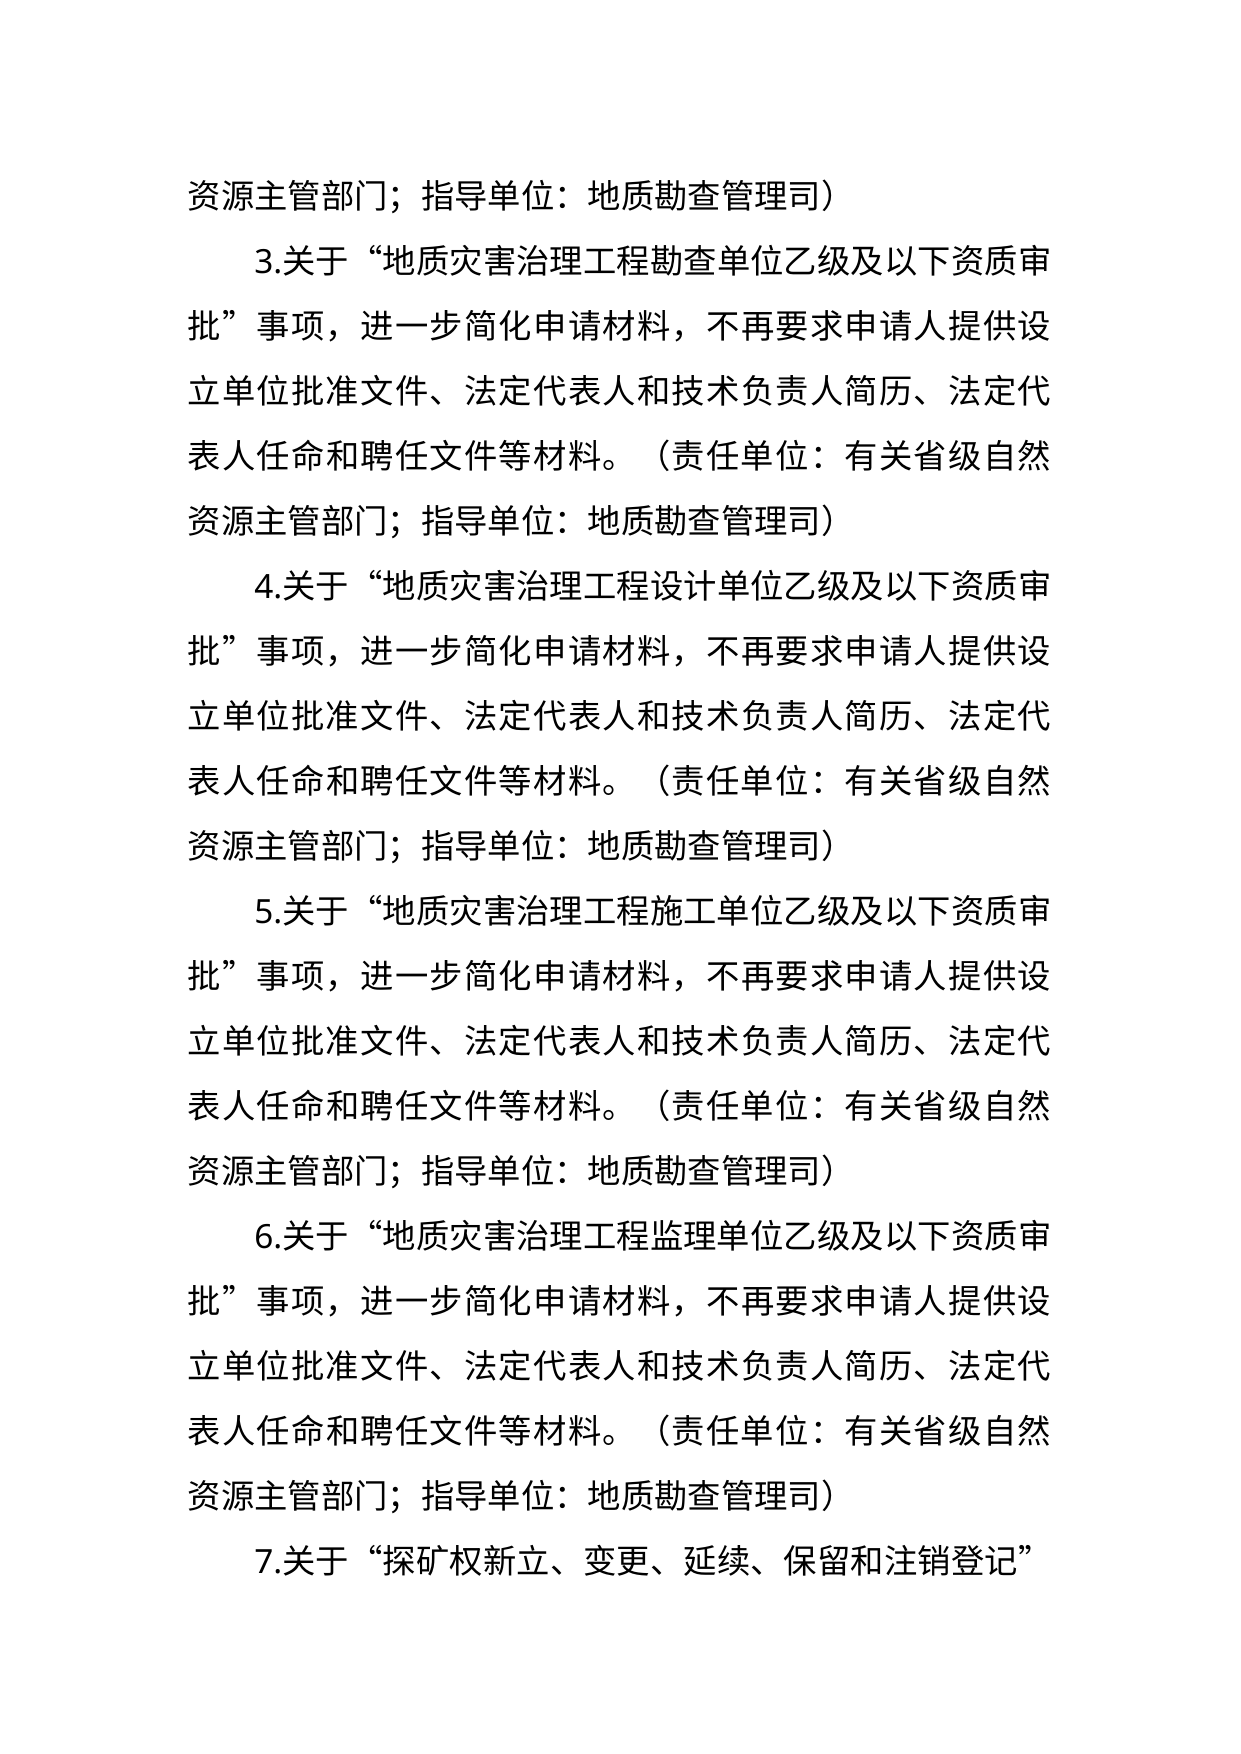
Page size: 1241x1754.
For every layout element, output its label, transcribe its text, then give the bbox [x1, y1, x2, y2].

text 4.关于“地质灾害治理工程设计单位乙级及以下资质审批”事项，进一步简化申请材料，不再要求申请人提供设立单位批准文件、法定代表人和技术负责人简历、法定代表人任命和聘任文件等材料。（责任单位：有关省级自然资源主管部门；指导单位：地质勘查管理司） [187, 552, 1053, 877]
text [187, 162, 1053, 227]
text 6.关于“地质灾害治理工程监理单位乙级及以下资质审批”事项，进一步简化申请材料，不再要求申请人提供设立单位批准文件、法定代表人和技术负责人简历、法定代表人任命和聘任文件等材料。（责任单位：有关省级自然资源主管部门；指导单位：地质勘查管理司） [187, 1202, 1053, 1527]
text 3.关于“地质灾害治理工程勘查单位乙级及以下资质审批”事项，进一步简化申请材料，不再要求申请人提供设立单位批准文件、法定代表人和技术负责人简历、法定代表人任命和聘任文件等材料。（责任单位：有关省级自然资源主管部门；指导单位：地质勘查管理司） [187, 227, 1053, 552]
text 5.关于“地质灾害治理工程施工单位乙级及以下资质审批”事项，进一步简化申请材料，不再要求申请人提供设立单位批准文件、法定代表人和技术负责人简历、法定代表人任命和聘任文件等材料。（责任单位：有关省级自然资源主管部门；指导单位：地质勘查管理司） [187, 877, 1053, 1202]
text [187, 1527, 1053, 1592]
